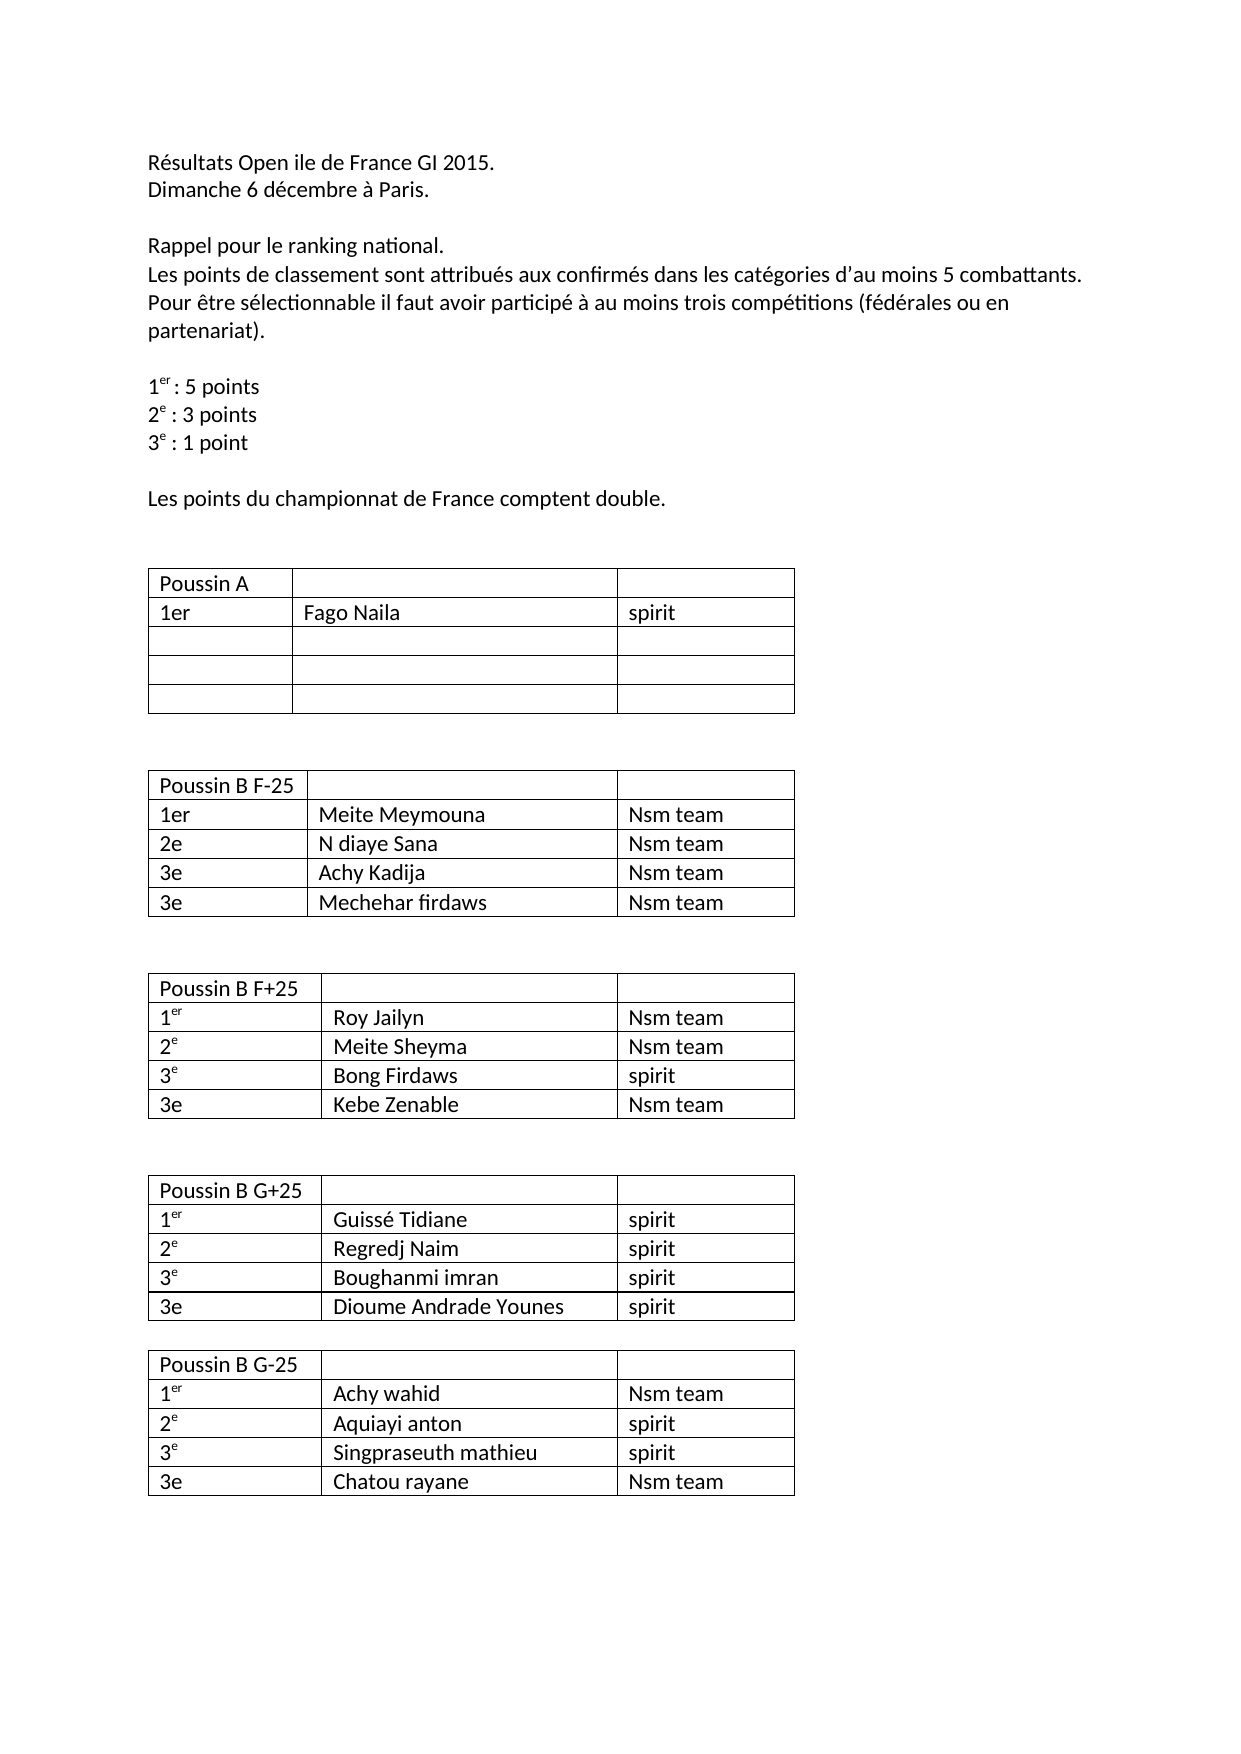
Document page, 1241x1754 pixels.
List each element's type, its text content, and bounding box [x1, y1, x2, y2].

text Les points de classement sont attribués aux confirmés dans les catégories d’au moins 5 combattants. [148, 260, 1093, 288]
table_cell [149, 627, 292, 655]
table_cell 3e [149, 859, 307, 887]
table_cell 3e [149, 1061, 321, 1089]
table_header [618, 974, 794, 1002]
table_header [322, 1176, 617, 1204]
table_cell Bong Firdaws [322, 1061, 617, 1089]
table_cell spirit [618, 1061, 794, 1089]
table_cell Meite Sheyma [322, 1032, 617, 1060]
table_header Poussin B G+25 [149, 1176, 321, 1204]
text 3e : 1 point [148, 428, 1093, 456]
table_cell 1er [149, 1380, 321, 1408]
table_cell Regredj Naim [322, 1234, 617, 1262]
table_header [618, 1176, 794, 1204]
table_header [618, 569, 794, 597]
table_header Poussin B F+25 [149, 974, 321, 1002]
table_header Poussin B G-25 [149, 1351, 321, 1378]
table_cell Meite Meymouna [308, 800, 617, 828]
table_header [308, 771, 617, 799]
text Les points du championnat de France comptent double. [148, 484, 1093, 512]
table_cell spirit [618, 1205, 794, 1233]
table_header [618, 1351, 794, 1378]
text Rappel pour le ranking national. [148, 232, 1093, 260]
table_cell 3e [149, 1293, 321, 1320]
table_cell 3e [149, 1090, 321, 1118]
table_header Poussin A [149, 569, 292, 597]
table_cell [618, 627, 794, 655]
table_header [322, 1351, 617, 1378]
table_cell Aquiayi anton [322, 1409, 617, 1437]
table_cell Achy wahid [322, 1380, 617, 1408]
table_cell Nsm team [618, 1090, 794, 1118]
text 2e : 3 points [148, 400, 1093, 428]
table_cell [149, 656, 292, 684]
table_cell 2e [149, 1409, 321, 1437]
table_header [293, 569, 617, 597]
table_cell Nsm team [618, 800, 794, 828]
table_header [618, 771, 794, 799]
table_cell Nsm team [618, 1003, 794, 1031]
table_header Poussin B F-25 [149, 771, 307, 799]
table_cell [149, 685, 292, 713]
table_cell Chatou rayane [322, 1467, 617, 1495]
table_cell 3e [149, 1263, 321, 1291]
table_cell Nsm team [618, 830, 794, 857]
table_cell spirit [618, 1293, 794, 1320]
table_cell 2e [149, 1032, 321, 1060]
table_cell 2e [149, 1234, 321, 1262]
table_cell spirit [618, 1234, 794, 1262]
table_cell Nsm team [618, 888, 794, 916]
table_cell 1er [149, 598, 292, 626]
text Dimanche 6 décembre à Paris. [148, 176, 1093, 204]
text Pour être sélectionnable il faut avoir participé à au moins trois compétitions (fédérales ou en partenariat). [148, 288, 1093, 344]
table_cell spirit [618, 1438, 794, 1466]
table_cell spirit [618, 1409, 794, 1437]
table_cell Mechehar firdaws [308, 888, 617, 916]
table_cell Roy Jailyn [322, 1003, 617, 1031]
table_cell Nsm team [618, 1467, 794, 1495]
table_cell Nsm team [618, 859, 794, 887]
table_cell Kebe Zenable [322, 1090, 617, 1118]
table_cell Nsm team [618, 1380, 794, 1408]
table_cell Singpraseuth mathieu [322, 1438, 617, 1466]
table_cell Achy Kadija [308, 859, 617, 887]
table_cell 1er [149, 1205, 321, 1233]
table_cell 3e [149, 1467, 321, 1495]
table_cell N diaye Sana [308, 830, 617, 857]
table_cell 1er [149, 1003, 321, 1031]
table_cell spirit [618, 1263, 794, 1291]
table_cell [618, 656, 794, 684]
table_cell 3e [149, 1438, 321, 1466]
table_cell Dioume Andrade Younes [322, 1293, 617, 1320]
table_cell 1er [149, 800, 307, 828]
table_cell Fago Naila [293, 598, 617, 626]
table_cell [293, 656, 617, 684]
table_cell Nsm team [618, 1032, 794, 1060]
text 1er : 5 points [148, 372, 1093, 400]
table_cell [618, 685, 794, 713]
table_cell 2e [149, 830, 307, 857]
table_cell [293, 685, 617, 713]
table_cell [293, 627, 617, 655]
table_header [322, 974, 617, 1002]
text Résultats Open ile de France GI 2015. [148, 148, 1093, 176]
table_cell Guissé Tidiane [322, 1205, 617, 1233]
table_cell 3e [149, 888, 307, 916]
table_cell Boughanmi imran [322, 1263, 617, 1291]
table_cell spirit [618, 598, 794, 626]
